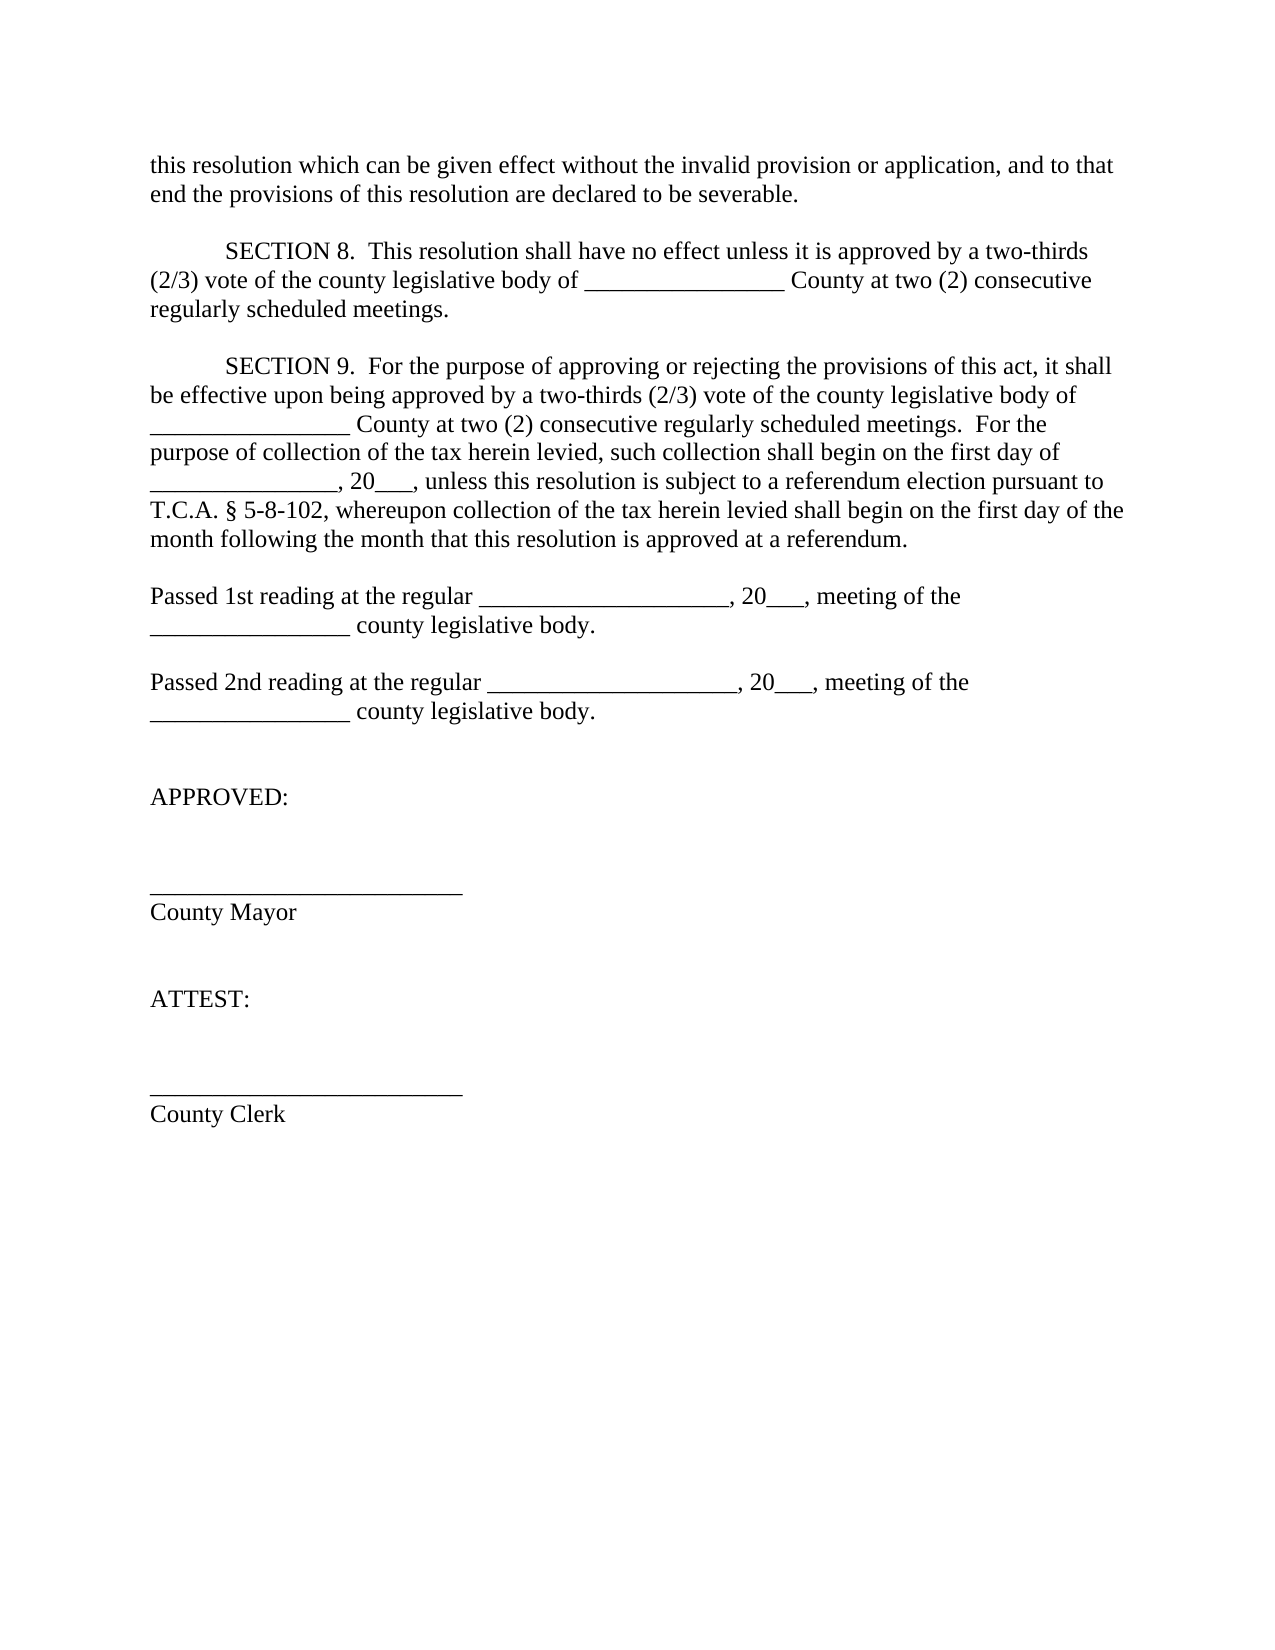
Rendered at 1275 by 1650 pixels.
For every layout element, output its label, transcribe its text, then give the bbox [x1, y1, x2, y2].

text SECTION 8. This resolution shall have no effect unless it is approved by a two-thirds (2/3) vote of the county legislative body of ________________ County at two (2) consecutive regularly scheduled meetings. [150, 236, 1125, 322]
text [150, 150, 1125, 207]
text _________________________ [150, 869, 1125, 897]
text Passed 2nd reading at the regular ____________________, 20___, meeting of the ________________ county legislative body. [150, 667, 1125, 725]
text SECTION 9. For the purpose of approving or rejecting the provisions of this act, it shall be effective upon being approved by a two-thirds (2/3) vote of the county legislative body of ________________ County at two (2) consecutive regularly scheduled meetings. For the purpose of collection of the tax herein levied, such collection shall begin on the first day of _______________, 20___, unless this resolution is subject to a referendum election pursuant to T.C.A. § 5-8-102, whereupon collection of the tax herein levied shall begin on the first day of the month following the month that this resolution is approved at a referendum. [150, 351, 1125, 552]
text Passed 1st reading at the regular ____________________, 20___, meeting of the ________________ county legislative body. [150, 581, 1125, 639]
text County Clerk [150, 1099, 1125, 1127]
text APPROVED: [150, 782, 1125, 811]
text ATTEST: [150, 984, 1125, 1012]
text County Mayor [150, 897, 1125, 926]
text _________________________ [150, 1070, 1125, 1099]
